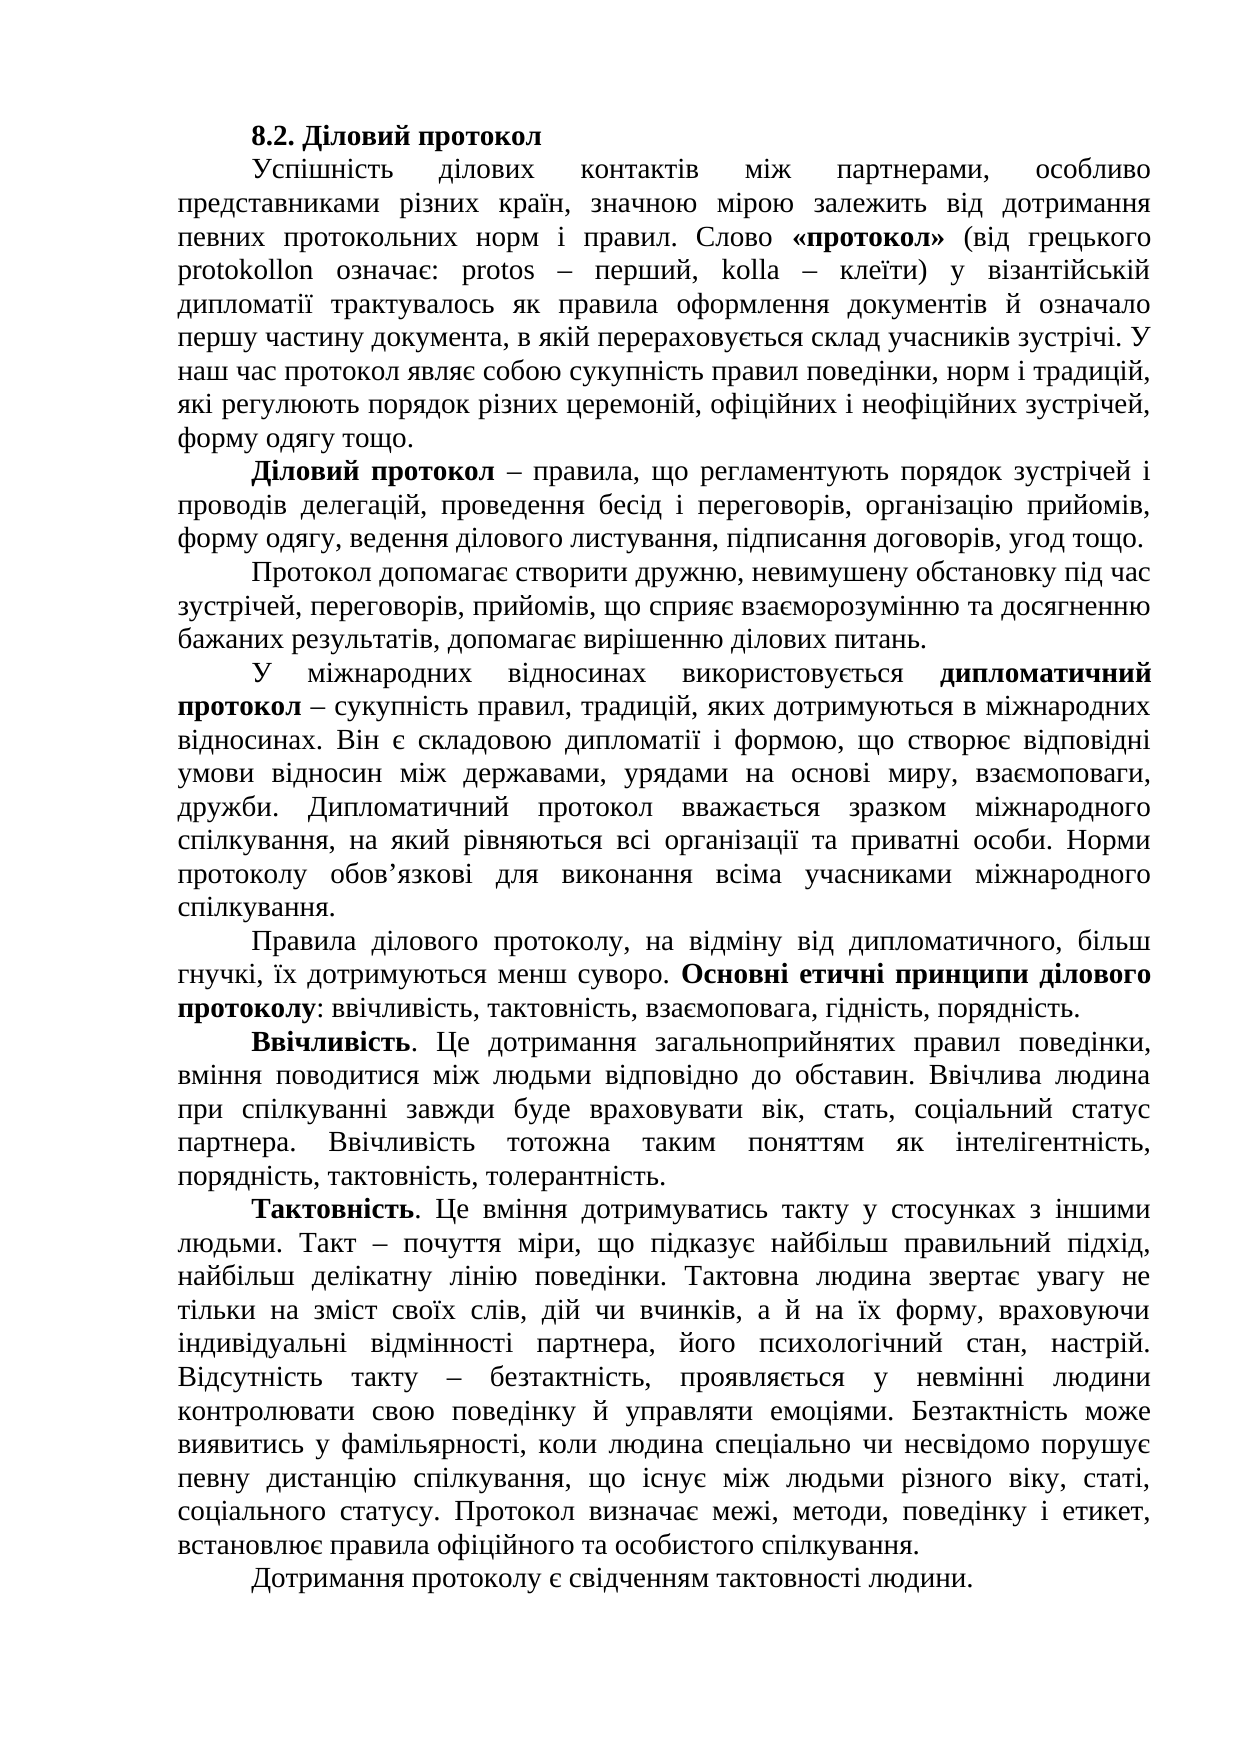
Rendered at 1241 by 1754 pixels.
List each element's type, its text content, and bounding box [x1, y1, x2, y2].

text Протокол допомагає створити дружню, невимушену обстановку під час зустрічей, переговорів, прийомів, що сприяє взаєморозумінню та досягненню бажаних результатів, допомагає вирішенню ділових питань. [177, 554, 1152, 655]
text Тактовність. Це вміння дотримуватись такту у стосунках з іншими людьми. Такт – почуття міри, що підказує найбільш правильний підхід, найбільш делікатну лінію поведінки. Тактовна людина звертає увагу не тільки на зміст своїх слів, дій чи вчинків, а й на їх форму, враховуючи індивідуальні відмінності партнера, його психологічний стан, настрій. Відсутність такту – безтактність, проявляється у невмінні людини контролювати свою поведінку й управляти емоціями. Безтактність може виявитись у фамільярності, коли людина спеціально чи несвідомо порушує певну дистанцію спілкування, що існує між людьми різного віку, статі, соціального статусу. Протокол визначає межі, методи, поведінку і етикет, встановлює правила офіційного та особистого спілкування. [177, 1191, 1152, 1560]
text Дотримання протоколу є свідченням тактовності людини. [177, 1560, 1152, 1594]
text Ввічливість. Це дотримання загальноприйнятих правил поведінки, вміння поводитися між людьми відповідно до обставин. Ввічлива людина при спілкуванні завжди буде враховувати вік, стать, соціальний статус партнера. Ввічливість тотожна таким поняттям як інтелігентність, порядність, тактовність, толерантність. [177, 1024, 1152, 1191]
text Правила ділового протоколу, на відміну від дипломатичного, більш гнучкі, їх дотримуються менш суворо. Основні етичні принципи ділового протоколу: ввічливість, тактовність, взаємоповага, гідність, порядність. [177, 923, 1152, 1024]
text Діловий протокол – правила, що регламентують порядок зустрічей і проводів делегацій, проведення бесід і переговорів, організацію прийомів, форму одягу, ведення ділового листування, підписання договорів, угод тощо. [177, 453, 1152, 554]
text 8.2. Діловий протокол [177, 118, 1152, 152]
text Успішність ділових контактів між партнерами, особливо представниками різних країн, значною мірою залежить від дотримання певних протокольних норм і правил. Слово «протокол» (від грецького protokollon означає: protos – перший, kolla – клеїти) у візантійській дипломатії трактувалось як правила оформлення документів й означало першу частину документа, в якій перераховується склад учасників зустрічі. У наш час протокол являє собою сукупність правил поведінки, норм і традицій, які регулюють порядок різних церемоній, офіційних і неофіційних зустрічей, форму одягу тощо. [177, 152, 1152, 453]
text У міжнародних відносинах використовується дипломатичний протокол – сукупність правил, традицій, яких дотримуються в міжнародних відносинах. Він є складовою дипломатії і формою, що створює відповідні умови відносин між державами, урядами на основі миру, взаємоповаги, дружби. Дипломатичний протокол вважається зразком міжнародного спілкування, на який рівняються всі організації та приватні особи. Норми протоколу обов’язкові для виконання всіма учасниками міжнародного спілкування. [177, 655, 1152, 923]
